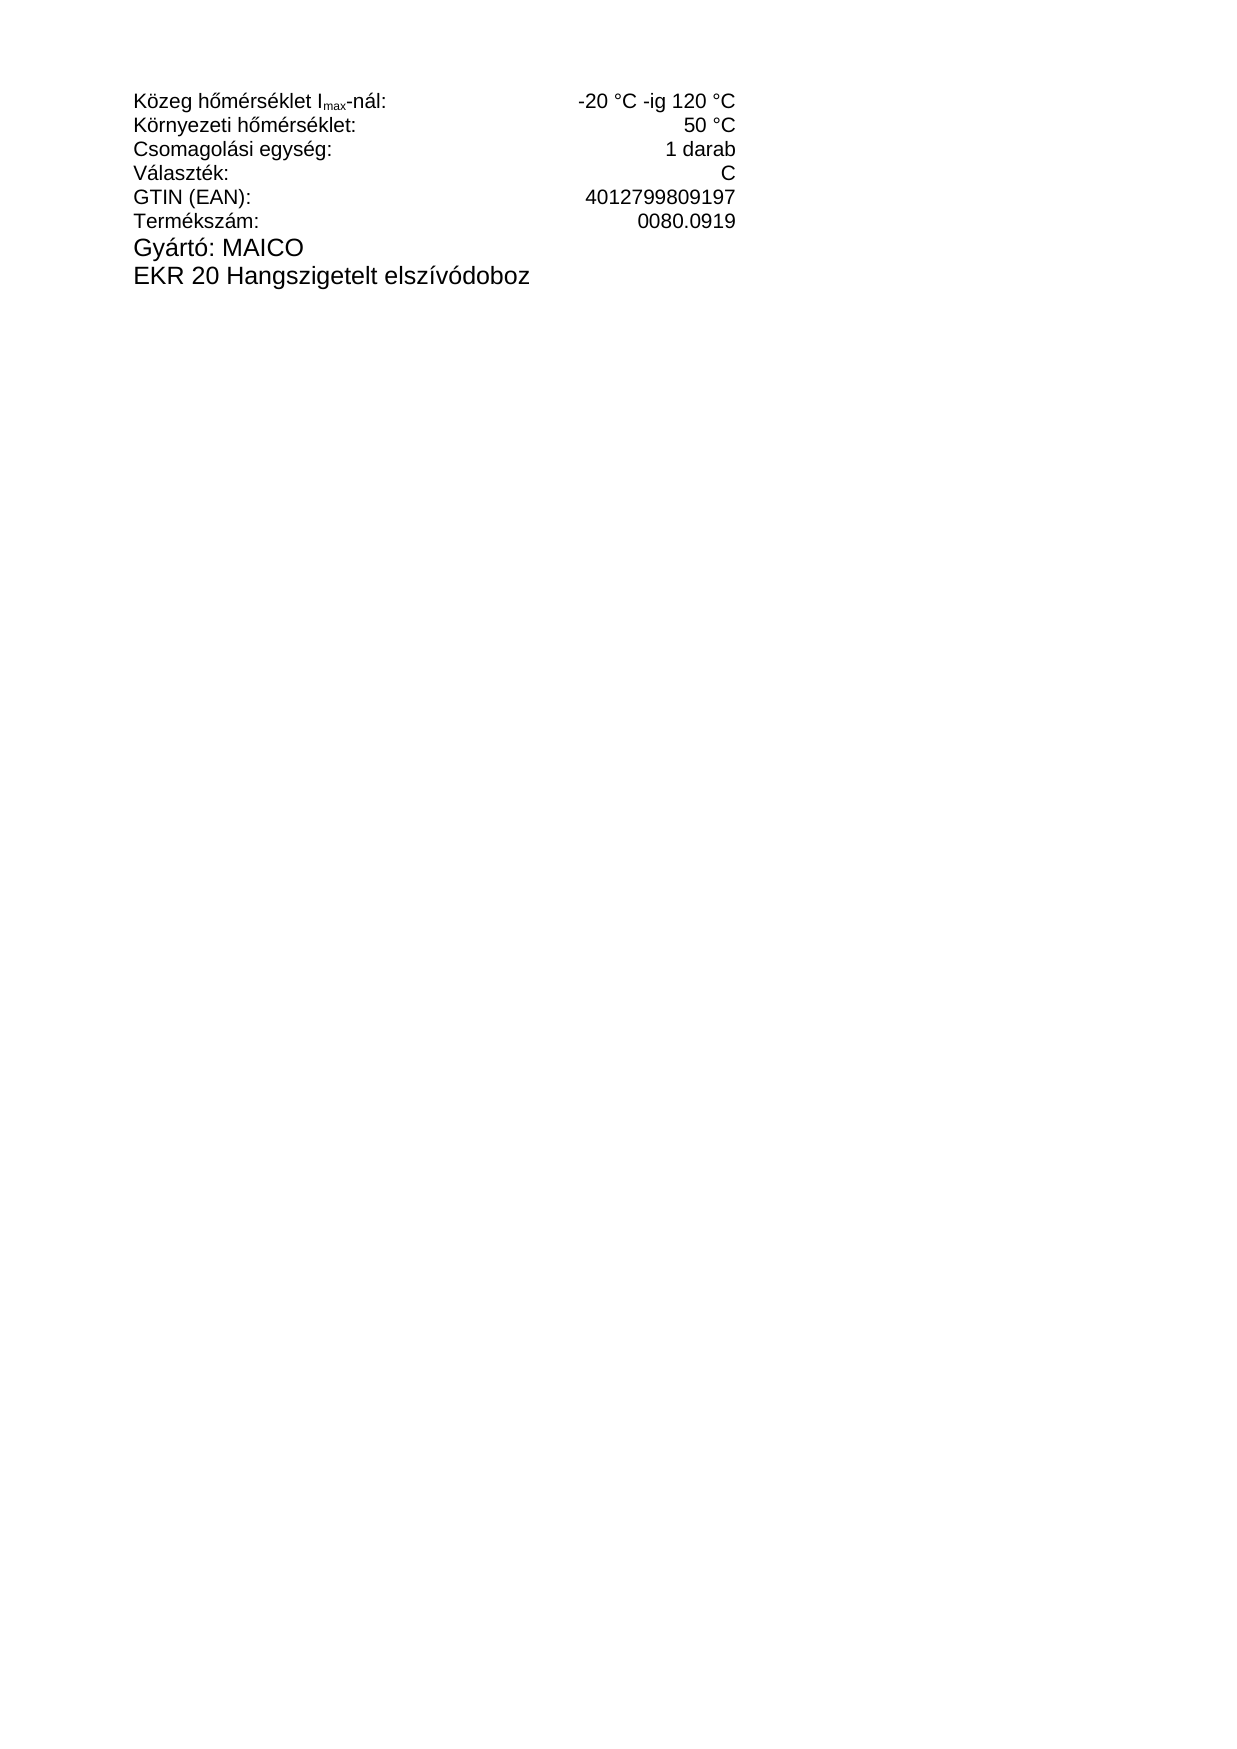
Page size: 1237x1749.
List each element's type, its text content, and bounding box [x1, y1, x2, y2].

table_cell Választék: [122, 161, 434, 184]
table_cell 4012799809197 [434, 185, 747, 208]
table_cell Közeg hőmérséklet Imax-nál: [122, 89, 434, 113]
table_cell 0080.0919 [434, 209, 747, 232]
table_cell GTIN (EAN): [122, 185, 434, 208]
text EKR 20 Hangszigetelt elszívódoboz [133, 261, 1148, 290]
table_cell Környezeti hőmérséklet: [122, 113, 434, 137]
text Gyártó: MAICO [133, 232, 1148, 261]
table_cell 1 darab [434, 137, 747, 161]
table_cell Csomagolási egység: [122, 137, 434, 161]
table_cell 50 °C [434, 113, 747, 137]
table_cell C [434, 161, 747, 184]
table_cell Termékszám: [122, 209, 434, 232]
table_cell -20 °C -ig 120 °C [434, 89, 747, 113]
